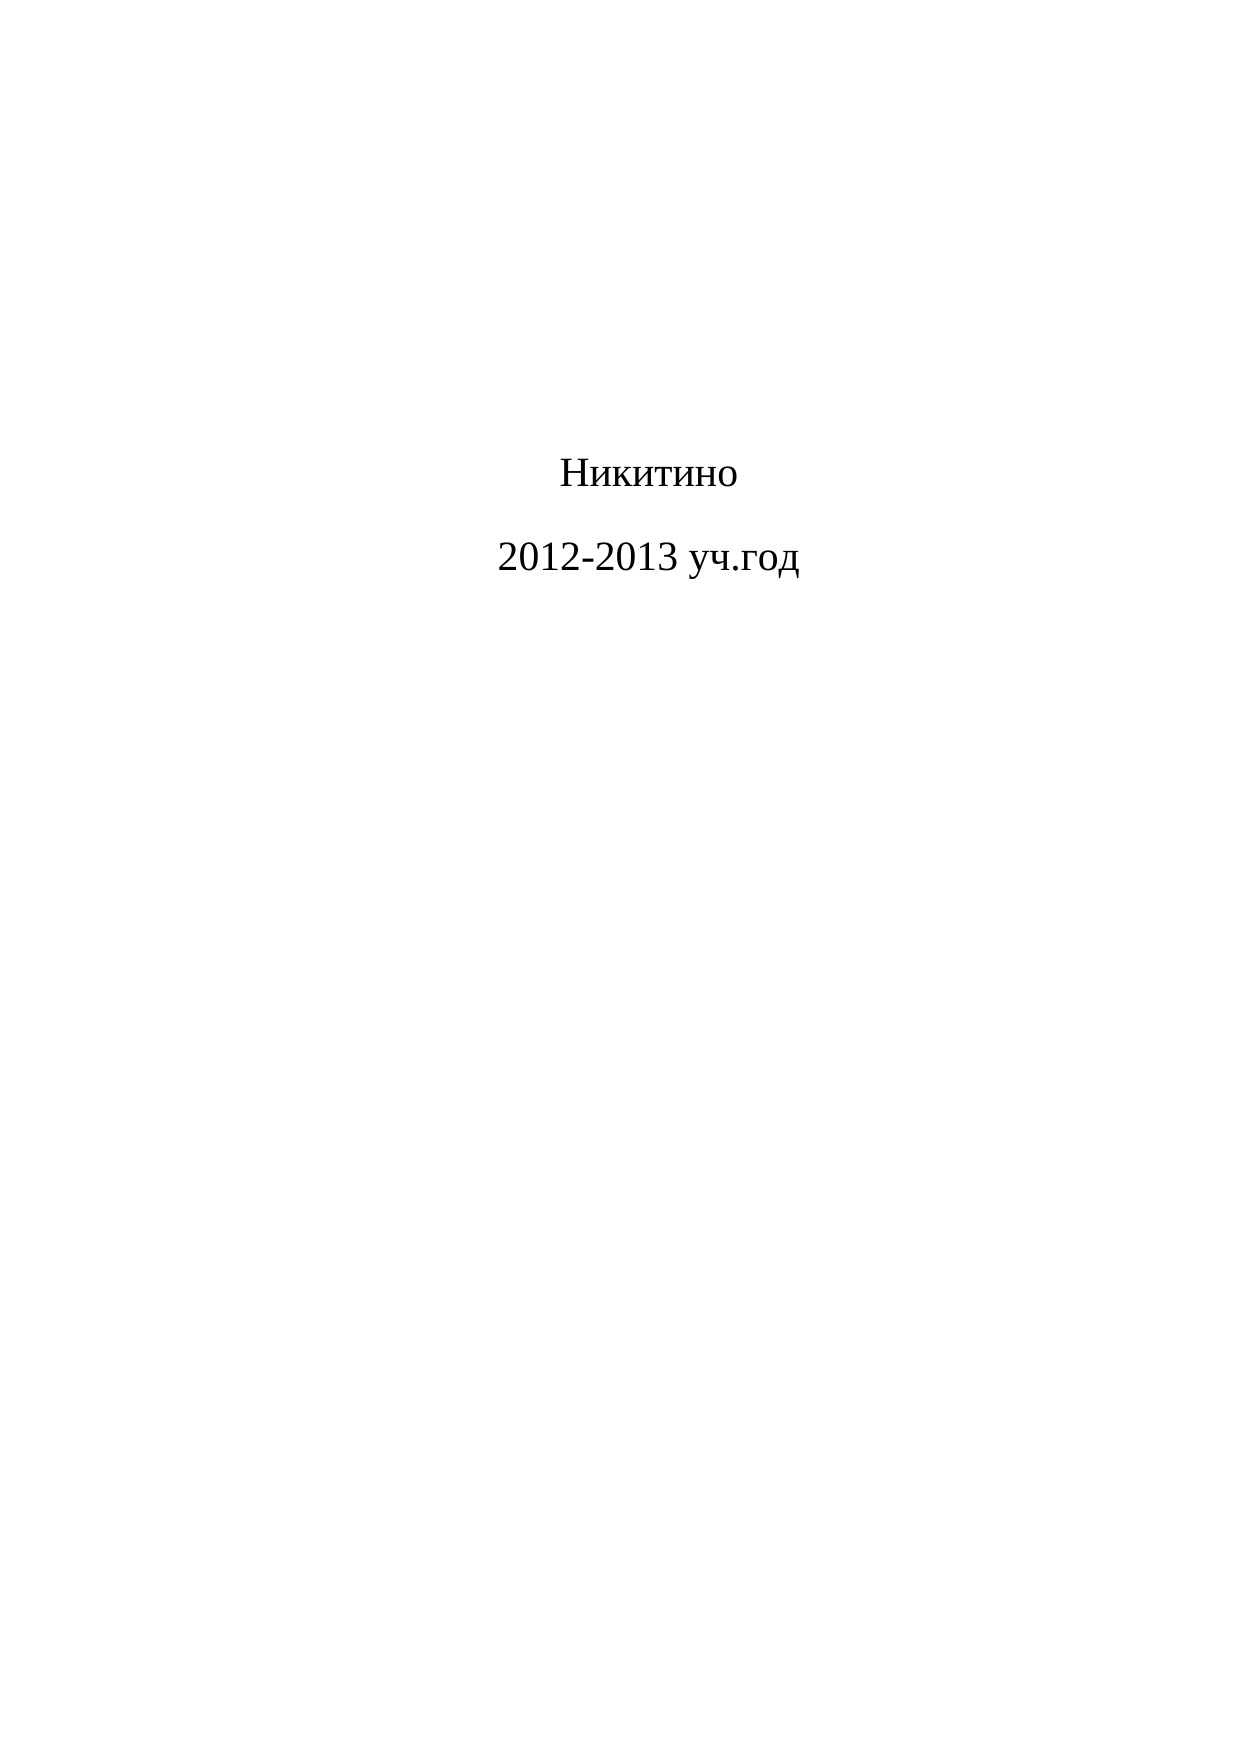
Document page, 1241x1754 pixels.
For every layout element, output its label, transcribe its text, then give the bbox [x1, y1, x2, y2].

text Никитино [118, 447, 1179, 495]
text 2012-2013 уч.год [118, 531, 1179, 579]
